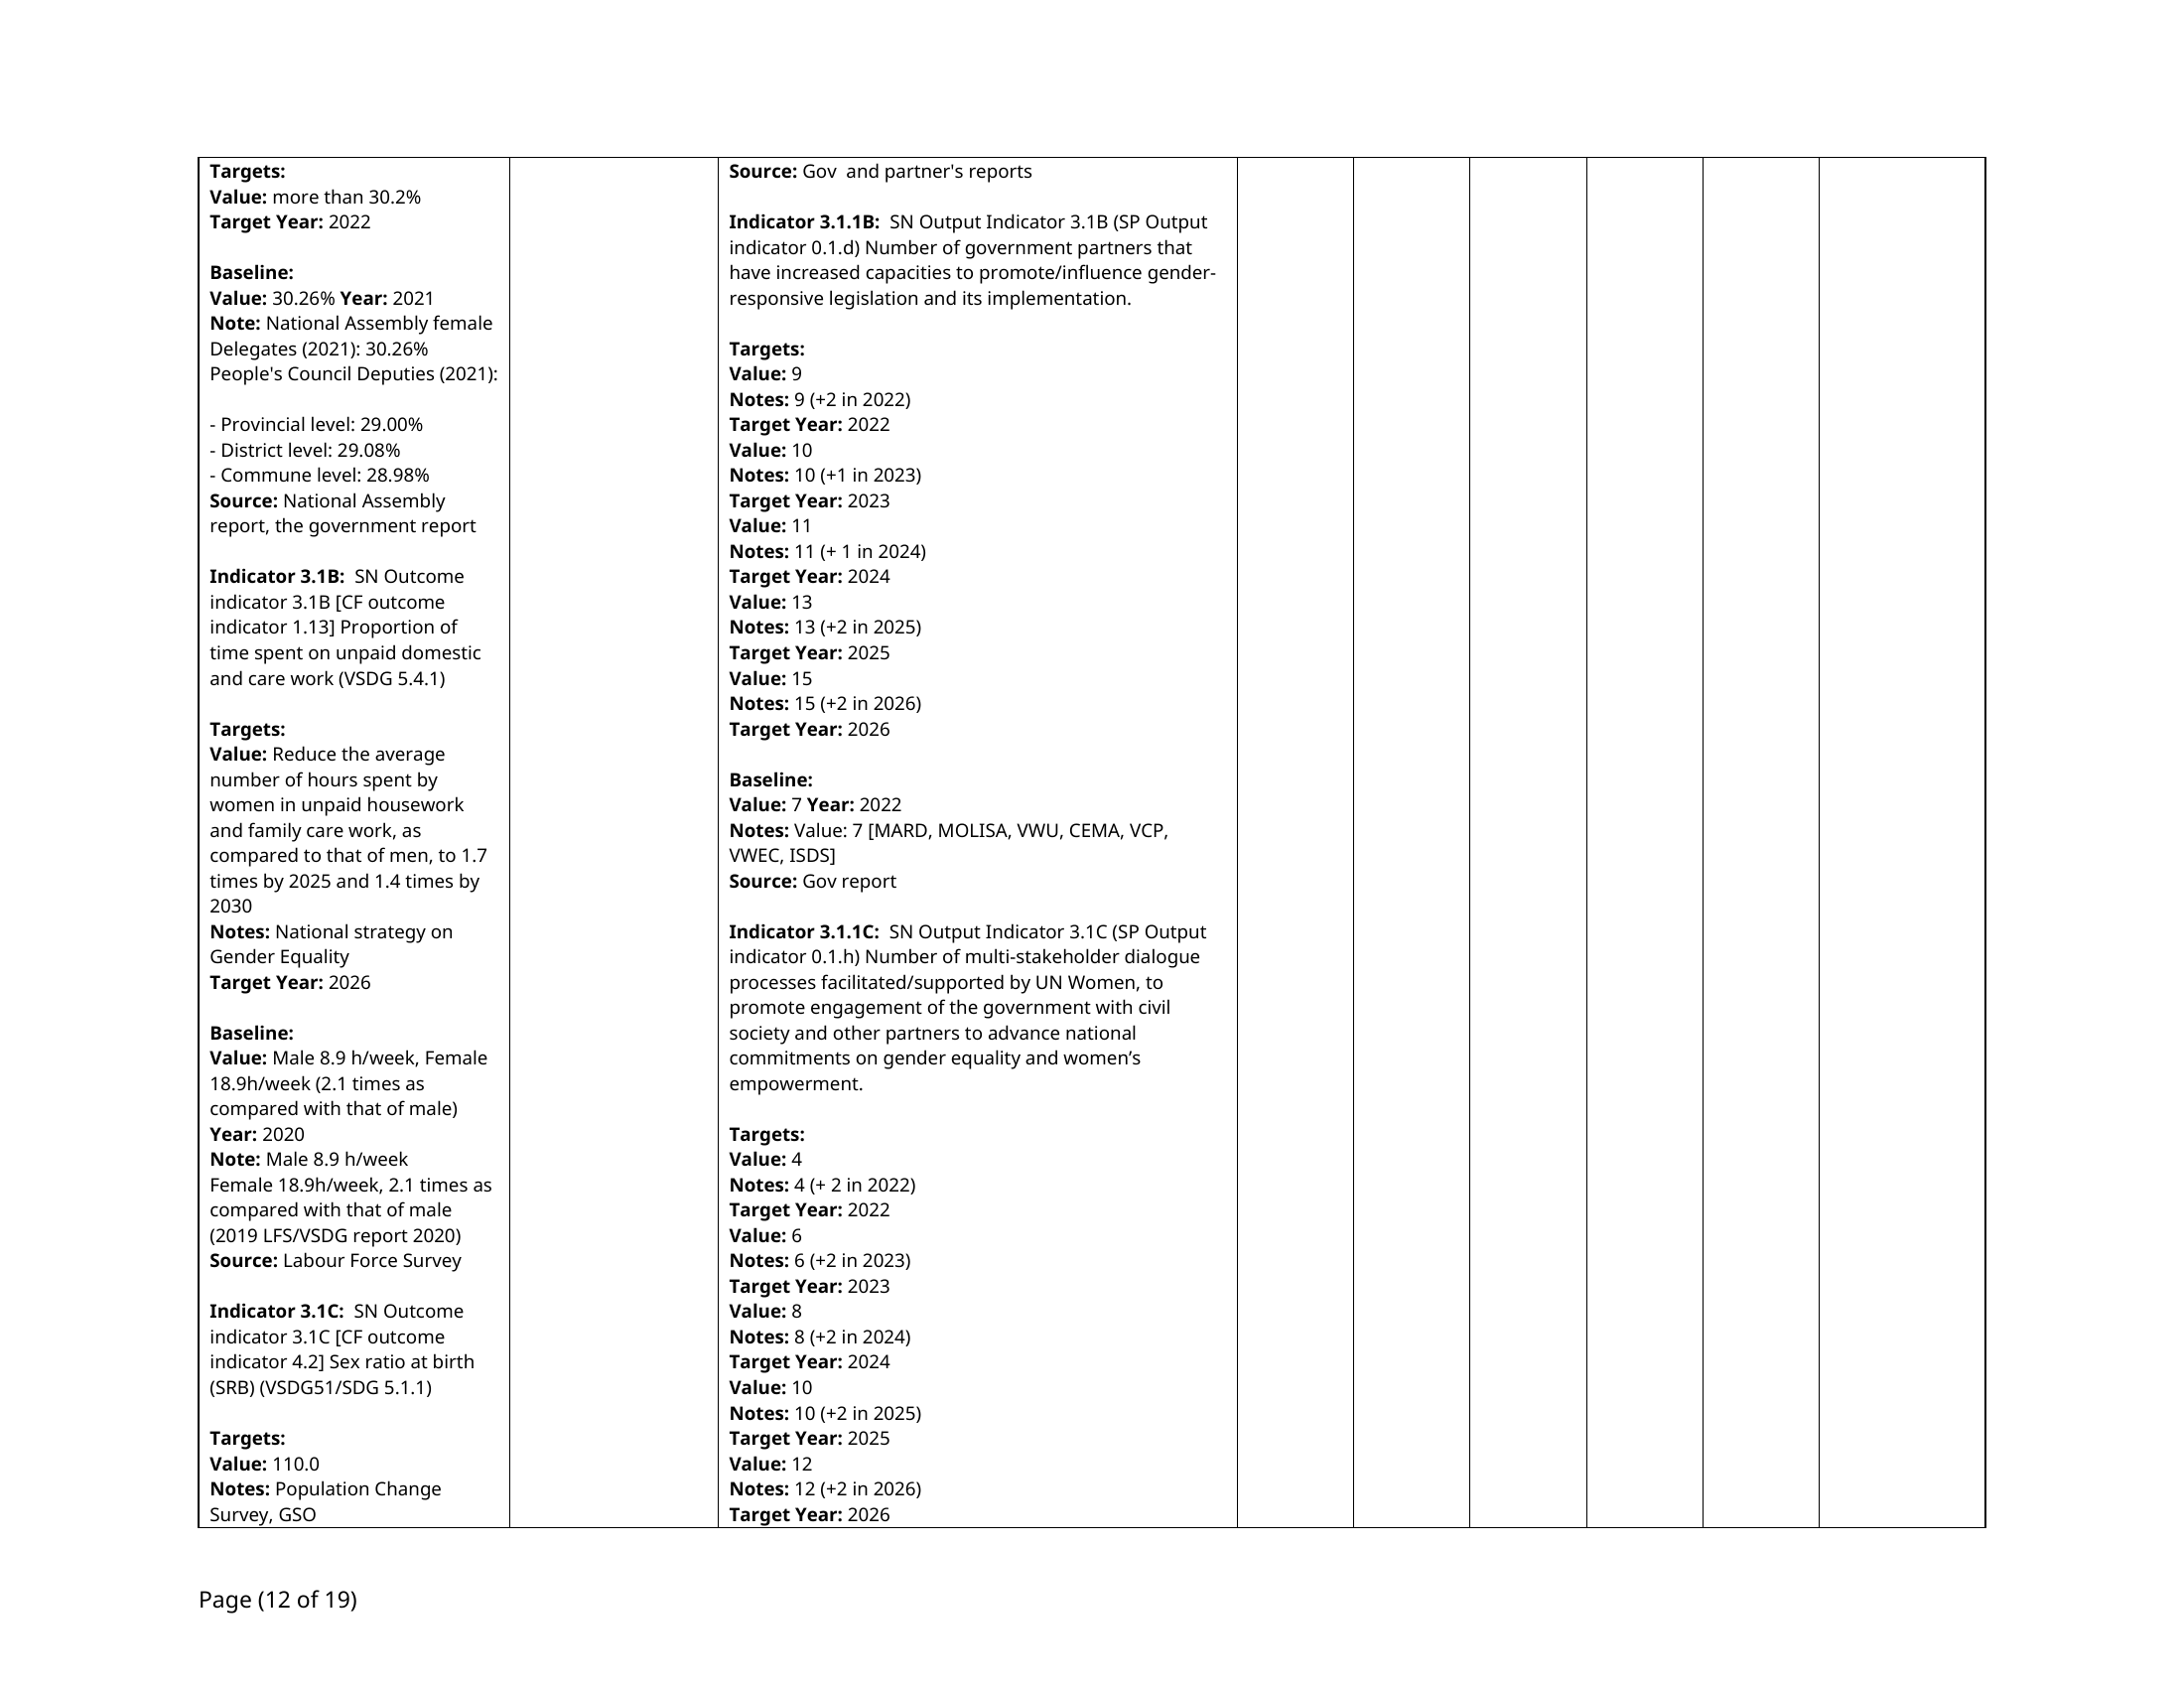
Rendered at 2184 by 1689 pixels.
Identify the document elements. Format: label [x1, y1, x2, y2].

table_cell [1238, 158, 1353, 1526]
table_cell [1587, 158, 1703, 1526]
table_cell [200, 158, 509, 1526]
table_cell [1820, 158, 1984, 1526]
table_cell [510, 158, 718, 1526]
table_cell [1470, 158, 1586, 1526]
table_cell [719, 158, 1237, 1526]
table_cell [1354, 158, 1469, 1526]
table_cell [1704, 158, 1819, 1526]
